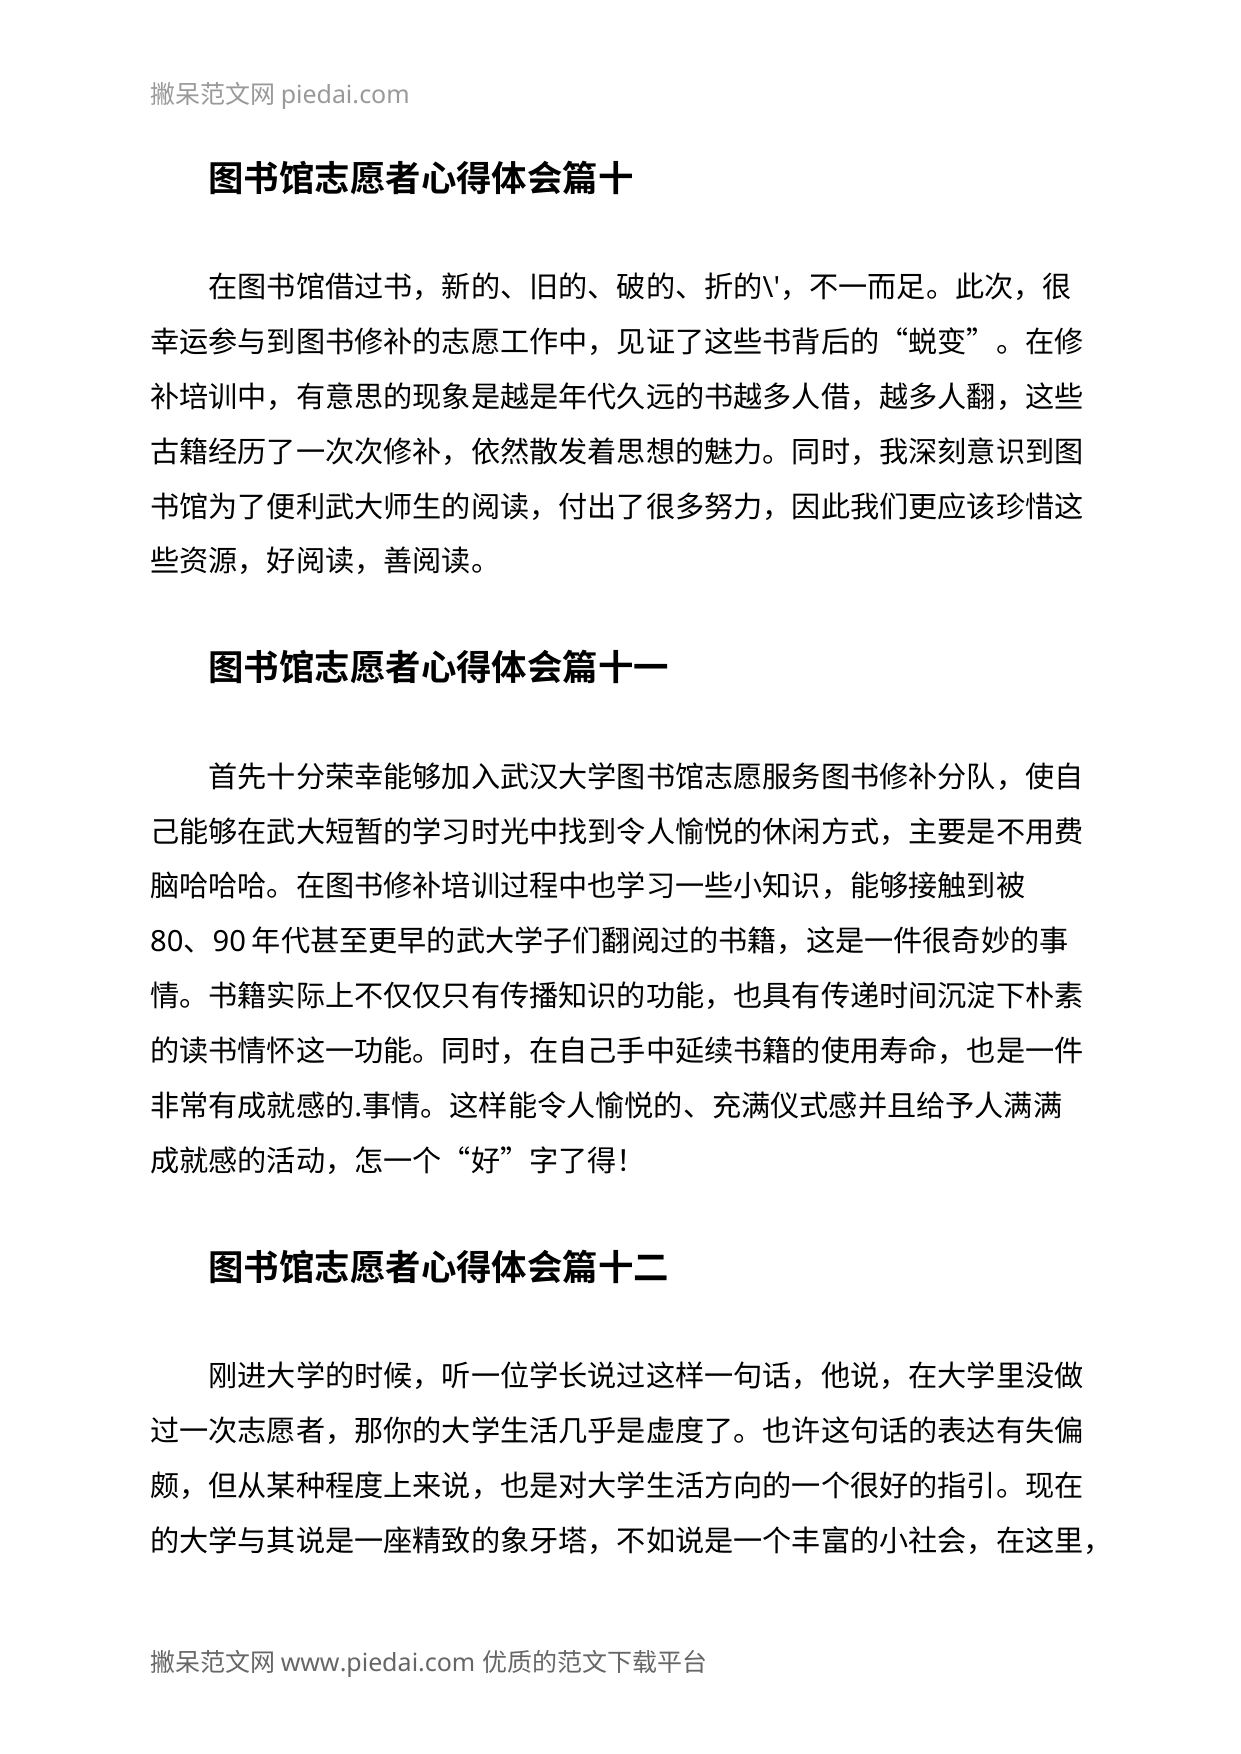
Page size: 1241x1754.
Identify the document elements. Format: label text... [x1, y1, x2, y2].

text 图书馆志愿者心得体会篇十二 [150, 1239, 1090, 1291]
text 图书馆志愿者心得体会篇十一 [150, 640, 1090, 691]
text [150, 1353, 1090, 1560]
text 图书馆志愿者心得体会篇十 [150, 150, 1090, 201]
text 首先十分荣幸能够加入武汉大学图书馆志愿服务图书修补分队，使自己能够在武大短暂的学习时光中找到令人愉悦的休闲方式，主要是不用费脑哈哈哈。在图书修补培训过程中也学习一些小知识，能够接触到被80、90年代甚至更早的武大学子们翻阅过的书籍，这是一件很奇妙的事情。书籍实际上不仅仅只有传播知识的功能，也具有传递时间沉淀下朴素的读书情怀这一功能。同时，在自己手中延续书籍的使用寿命，也是一件非常有成就感的.事情。这样能令人愉悦的、充满仪式感并且给予人满满成就感的活动，怎一个“好”字了得！ [150, 753, 1090, 1180]
text 在图书馆借过书，新的、旧的、破的、折的\'，不一而足。此次，很幸运参与到图书修补的志愿工作中，见证了这些书背后的“蜕变”。在修补培训中，有意思的现象是越是年代久远的书越多人借，越多人翻，这些古籍经历了一次次修补，依然散发着思想的魅力。同时，我深刻意识到图书馆为了便利武大师生的阅读，付出了很多努力，因此我们更应该珍惜这些资源，好阅读，善阅读。 [150, 263, 1090, 580]
